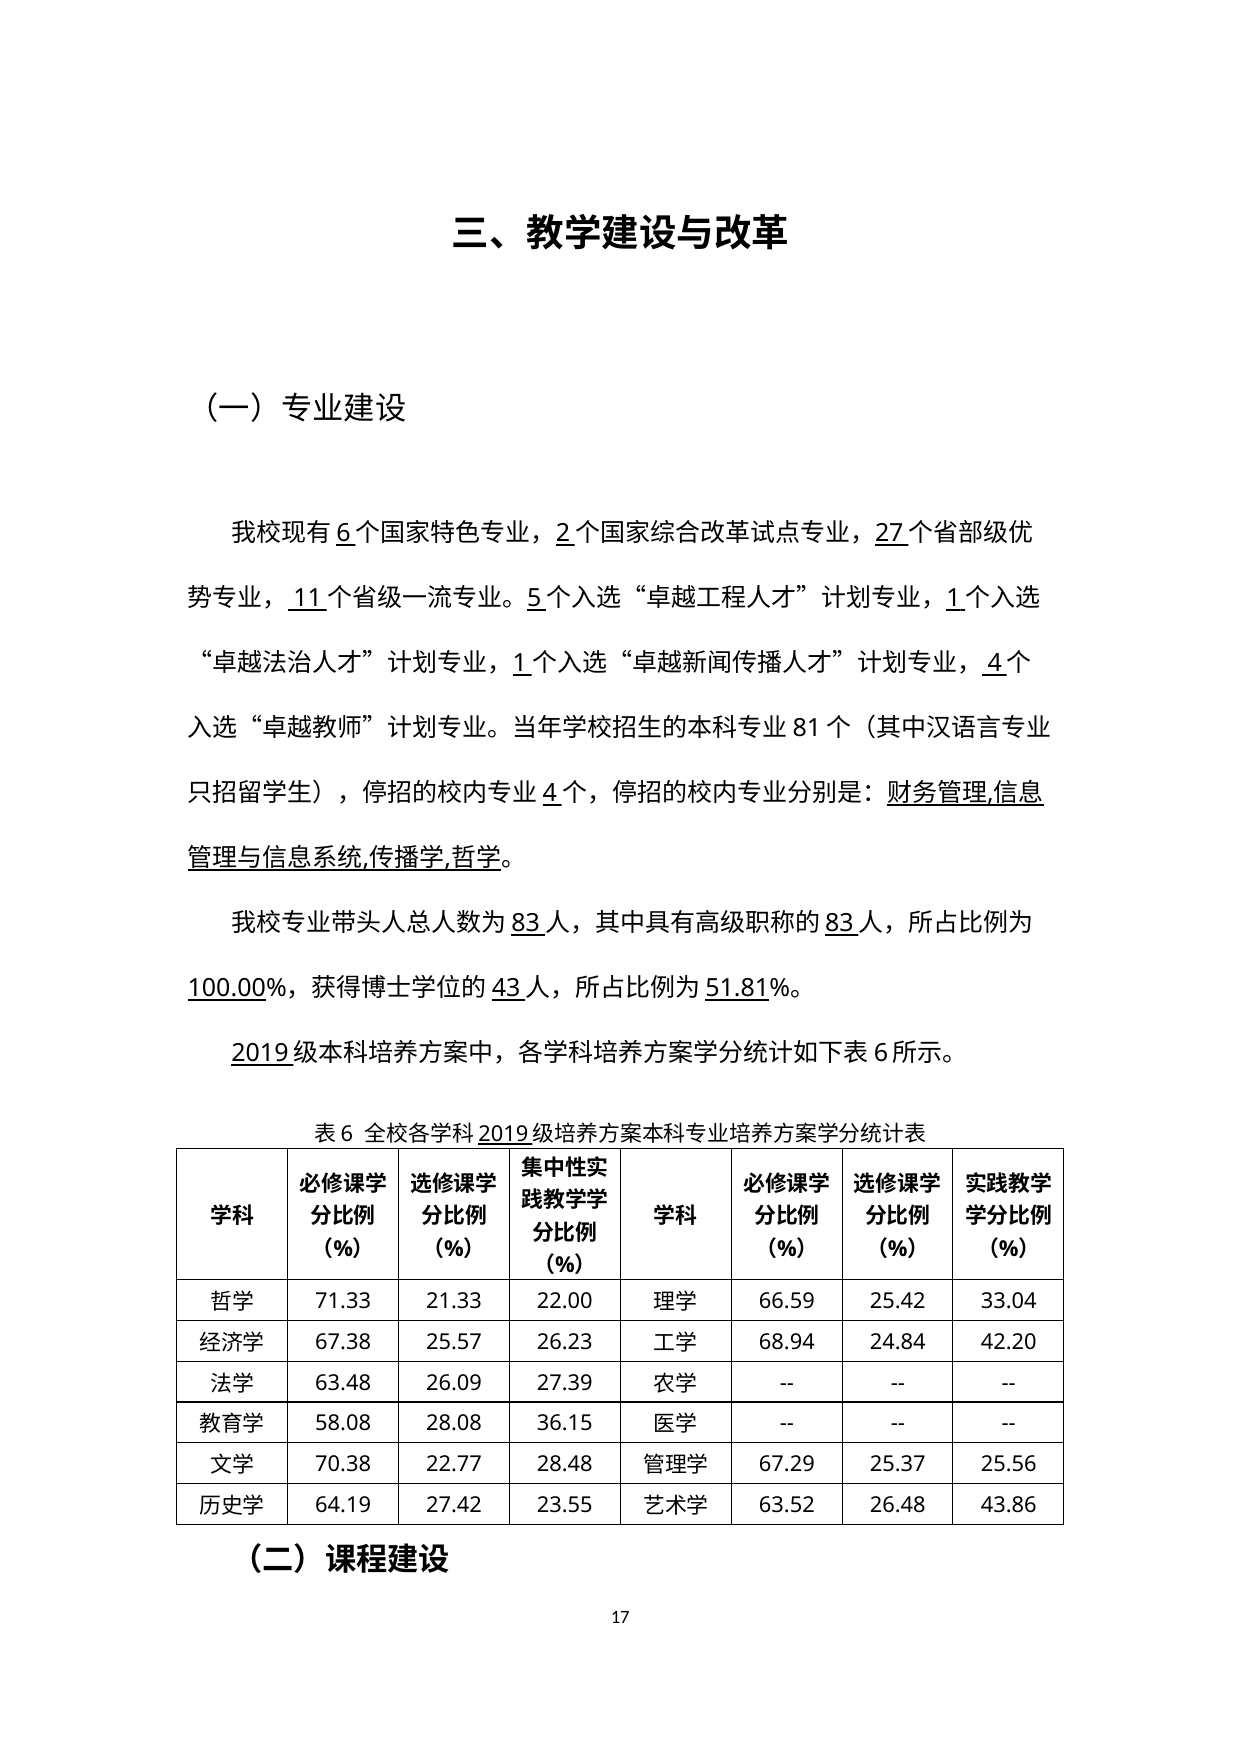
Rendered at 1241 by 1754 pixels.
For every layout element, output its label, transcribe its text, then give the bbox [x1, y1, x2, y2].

table_cell 42.20 [953, 1321, 1063, 1361]
table_cell 28.48 [510, 1443, 620, 1483]
table_cell 农学 [621, 1362, 731, 1401]
table_cell 工学 [621, 1321, 731, 1361]
table_cell 艺术学 [621, 1484, 731, 1524]
table_cell 64.19 [288, 1484, 398, 1524]
table_cell 71.33 [288, 1280, 398, 1320]
table_cell 67.38 [288, 1321, 398, 1361]
table_cell 理学 [621, 1280, 731, 1320]
table_cell 25.57 [399, 1321, 509, 1361]
table_cell 43.86 [953, 1484, 1063, 1524]
table_cell 医学 [621, 1403, 731, 1442]
table_header 选修课学分比例（%） [843, 1149, 952, 1279]
text （二）课程建设 [187, 1525, 1053, 1590]
table_cell 27.39 [510, 1362, 620, 1401]
table_cell -- [732, 1403, 842, 1442]
table_cell 24.84 [843, 1321, 952, 1361]
table_cell 58.08 [288, 1403, 398, 1442]
text 我校专业带头人总人数为83人，其中具有高级职称的83人，所占比例为100.00%，获得博士学位的43人，所占比例为51.81%。 [187, 888, 1053, 1018]
table_cell 67.29 [732, 1443, 842, 1483]
table_cell 70.38 [288, 1443, 398, 1483]
table_cell 经济学 [177, 1321, 287, 1361]
table_cell 25.42 [843, 1280, 952, 1320]
table_cell -- [732, 1362, 842, 1401]
table_cell -- [953, 1362, 1063, 1401]
table_header 选修课学分比例（%） [399, 1149, 509, 1279]
table_cell 33.04 [953, 1280, 1063, 1320]
table_cell 法学 [177, 1362, 287, 1401]
table_header 实践教学学分比例（%） [953, 1149, 1063, 1279]
table_cell 26.09 [399, 1362, 509, 1401]
table_cell 28.08 [399, 1403, 509, 1442]
table_cell 26.48 [843, 1484, 952, 1524]
table_cell 27.42 [399, 1484, 509, 1524]
table_cell 63.48 [288, 1362, 398, 1401]
table_cell 66.59 [732, 1280, 842, 1320]
table_cell 哲学 [177, 1280, 287, 1320]
table_cell 21.33 [399, 1280, 509, 1320]
subtitle （一）专业建设 [187, 373, 1053, 438]
table_cell 管理学 [621, 1443, 731, 1483]
table_cell -- [843, 1403, 952, 1442]
table_cell 22.77 [399, 1443, 509, 1483]
text 2019级本科培养方案中，各学科培养方案学分统计如下表6所示。 [187, 1018, 1053, 1083]
table_header 必修课学分比例（%） [732, 1149, 842, 1279]
table_cell 25.37 [843, 1443, 952, 1483]
table_cell 23.55 [510, 1484, 620, 1524]
table_header 集中性实践教学学分比例（%） [510, 1149, 620, 1279]
table_header 必修课学分比例（%） [288, 1149, 398, 1279]
subtitle 三、教学建设与改革 [187, 197, 1053, 262]
table_cell 教育学 [177, 1403, 287, 1442]
table_cell 68.94 [732, 1321, 842, 1361]
text 表6 全校各学科2019级培养方案本科专业培养方案学分统计表 [187, 1116, 1053, 1148]
table_cell 63.52 [732, 1484, 842, 1524]
table_cell 历史学 [177, 1484, 287, 1524]
table_cell -- [843, 1362, 952, 1401]
table_cell 36.15 [510, 1403, 620, 1442]
table_cell -- [953, 1403, 1063, 1442]
table_cell 26.23 [510, 1321, 620, 1361]
table_cell 文学 [177, 1443, 287, 1483]
table_header 学科 [621, 1149, 731, 1279]
table_header 学科 [177, 1149, 287, 1279]
text 我校现有6个国家特色专业，2个国家综合改革试点专业，27个省部级优势专业， 11个省级一流专业。5个入选“卓越工程人才”计划专业，1个入选“卓越法治人才”计划专业，1个入选“卓越新闻传播人才”计划专业， 4个入选“卓越教师”计划专业。当年学校招生的本科专业81个（其中汉语言专业只招留学生），停招的校内专业4个，停招的校内专业分别是：财务管理,信息管理与信息系统,传播学,哲学。 [187, 498, 1053, 888]
table_cell 25.56 [953, 1443, 1063, 1483]
table_cell 22.00 [510, 1280, 620, 1320]
